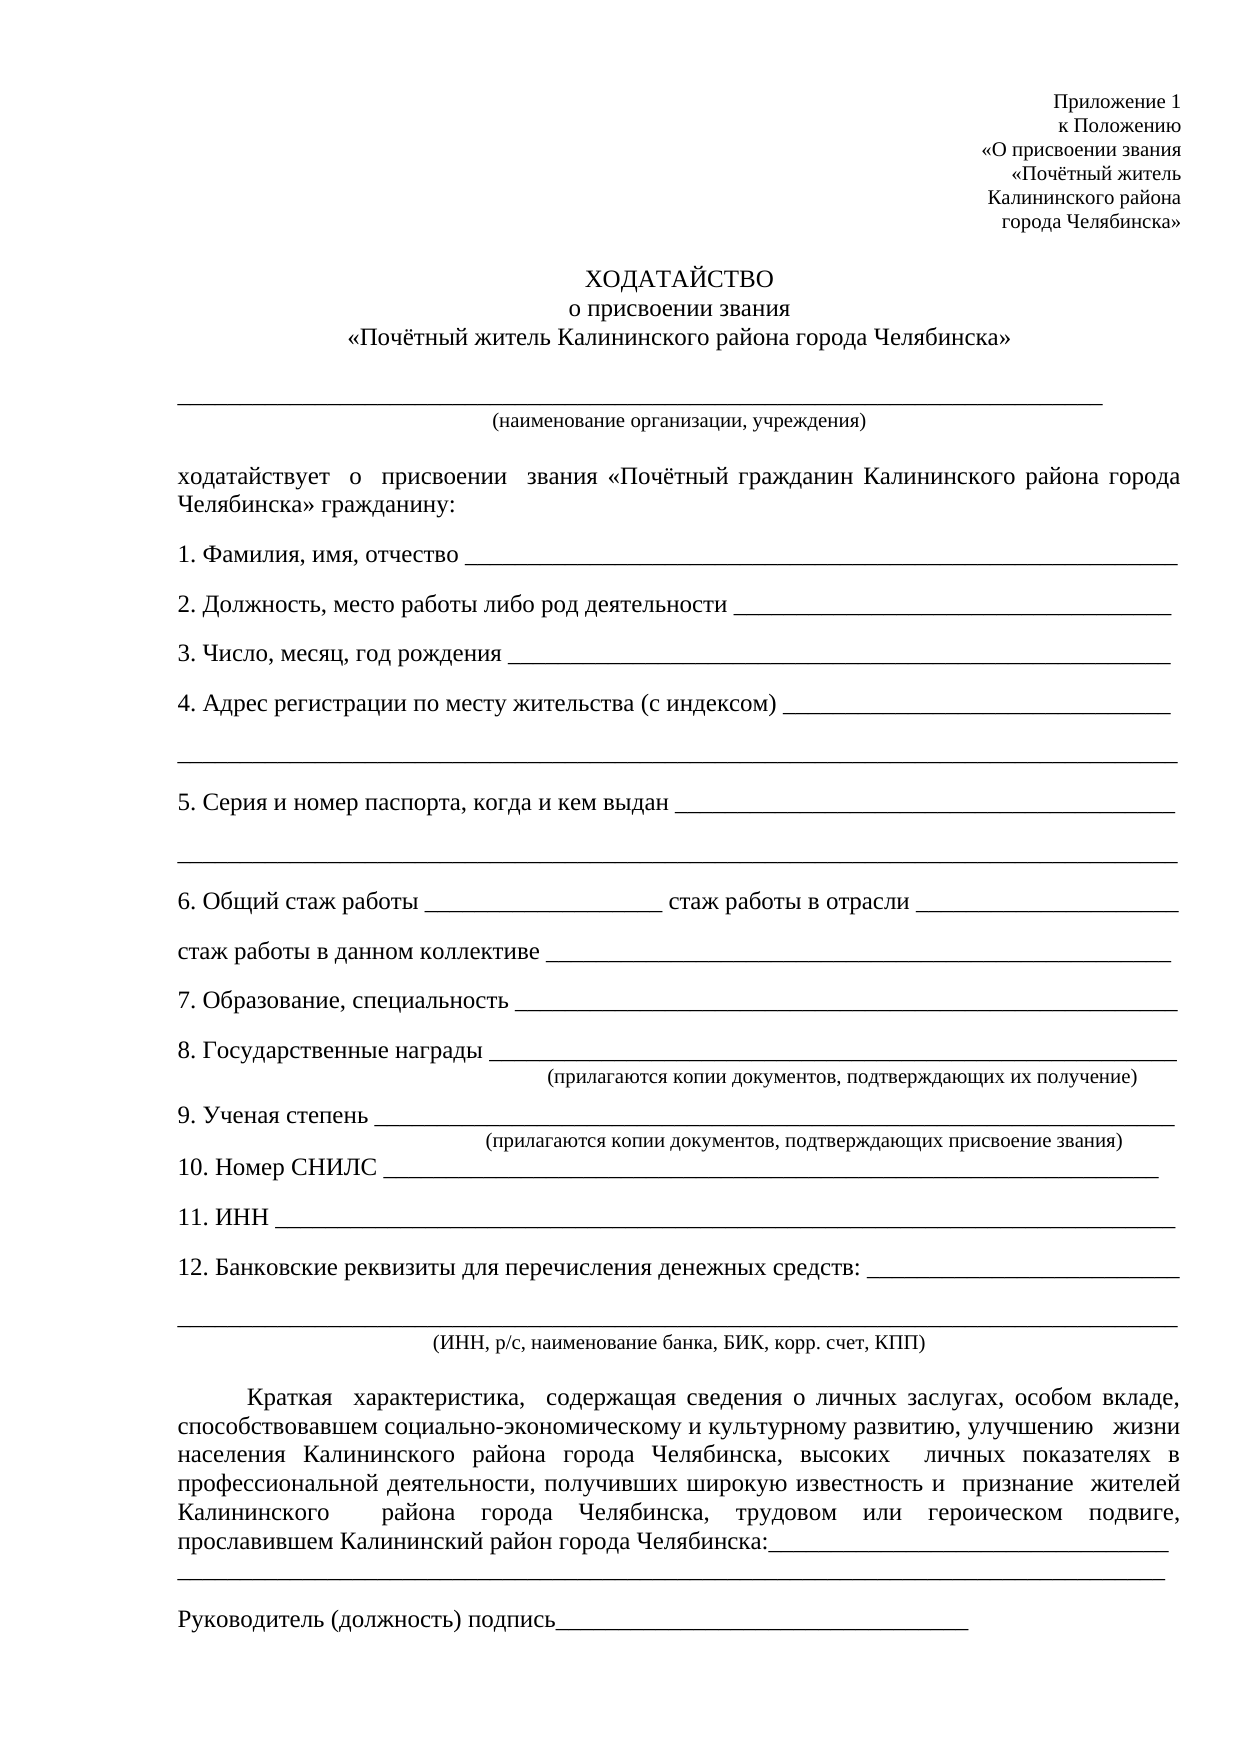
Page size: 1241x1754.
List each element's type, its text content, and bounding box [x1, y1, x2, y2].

text ________________________________________________________________________________ [177, 737, 1181, 766]
text (прилагаются копии документов, подтверждающих присвоение звания) [177, 1128, 1181, 1152]
text Руководитель (должность) подпись_________________________________ [177, 1604, 1181, 1633]
text к Положению [177, 113, 1181, 137]
text «О присвоении звания [177, 137, 1181, 161]
text __________________________________________________________________________ [177, 379, 1181, 408]
text 7. Образование, специальность _____________________________________________________ [177, 985, 1181, 1014]
text Краткая характеристика, содержащая сведения о личных заслугах, особом вкладе, способствовавшем социально-экономическому и культурному развитию, улучшению жизни населения Калининского района города Челябинска, высоких личных показателях в профессиональной деятельности, получивших широкую известность и признание жителей Калининского района города Челябинска, трудовом или героическом подвиге, прославившем Калининский район города Челябинска:________________________________ [177, 1382, 1181, 1554]
text ________________________________________________________________________________ [177, 1301, 1181, 1330]
text ХОДАТАЙСТВО [177, 264, 1181, 293]
text 4. Адрес регистрации по месту жительства (с индексом) _______________________________ [177, 688, 1181, 717]
text о присвоении звания [177, 293, 1181, 322]
text стаж работы в данном коллективе __________________________________________________ [177, 936, 1181, 964]
text Приложение 1 [177, 89, 1181, 113]
text «Почётный житель Калининского района города Челябинска» [177, 322, 1181, 350]
text 12. Банковские реквизиты для перечисления денежных средств: _________________________ [177, 1252, 1181, 1280]
text ________________________________________________________________________________ [177, 837, 1181, 865]
text 10. Номер СНИЛС ______________________________________________________________ [177, 1152, 1181, 1181]
text ходатайствует о присвоении звания «Почётный гражданин Калининского района города Челябинска» гражданину: [177, 461, 1181, 518]
text 9. Ученая степень ________________________________________________________________ [177, 1100, 1181, 1128]
text (ИНН, р/с, наименование банка, БИК, корр. счет, КПП) [177, 1330, 1181, 1354]
text 3. Число, месяц, год рождения _____________________________________________________ [177, 638, 1181, 667]
text 1. Фамилия, имя, отчество _________________________________________________________ [177, 539, 1181, 568]
text _______________________________________________________________________________ [177, 1554, 1181, 1583]
text (наименование организации, учреждения) [177, 408, 1181, 432]
text города Челябинска» [177, 209, 1181, 233]
text Калининского района [177, 185, 1181, 209]
text 11. ИНН ________________________________________________________________________ [177, 1202, 1181, 1231]
text 2. Должность, место работы либо род деятельности ___________________________________ [177, 589, 1181, 617]
text 5. Серия и номер паспорта, когда и кем выдан ________________________________________ [177, 787, 1181, 816]
text «Почётный житель [177, 161, 1181, 185]
text (прилагаются копии документов, подтверждающих их получение) [177, 1064, 1181, 1088]
text 6. Общий стаж работы ___________________ стаж работы в отрасли _____________________ [177, 886, 1181, 915]
text 8. Государственные награды _______________________________________________________ [177, 1035, 1181, 1064]
